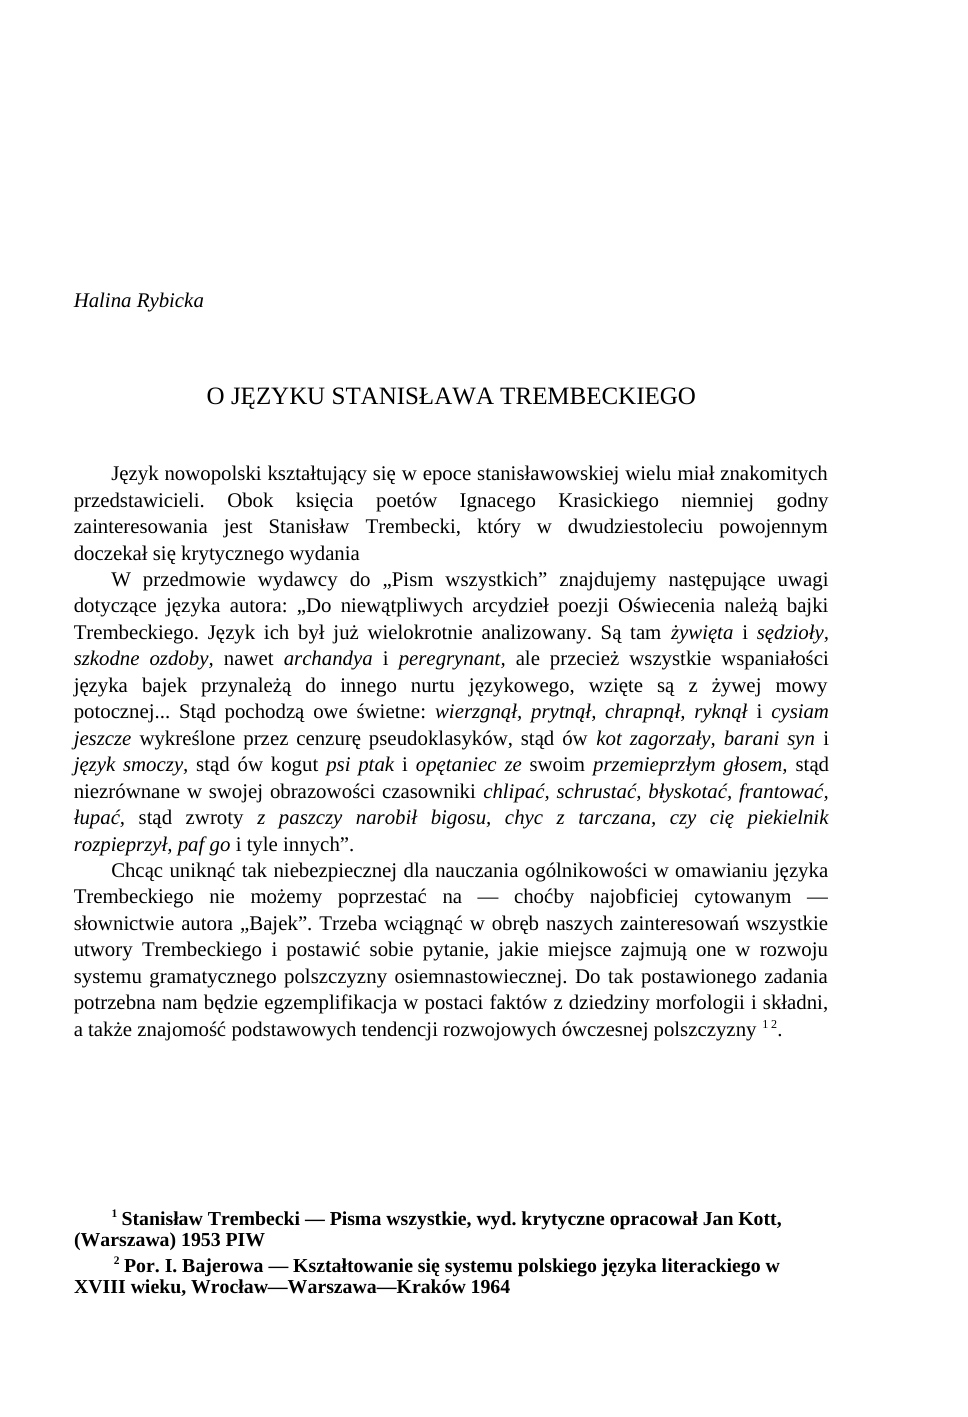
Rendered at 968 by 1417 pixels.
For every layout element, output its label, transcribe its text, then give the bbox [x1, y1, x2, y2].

text Język nowopolski kształtujący się w epoce stanisławowskiej wielu miał znakomitych przedstawicieli. Obok księcia poetów Ignacego Krasickiego niemniej godny zainteresowania jest Stanisław Trembecki, który w dwudziestoleciu powojennym doczekał się krytycznego wydania [73, 459, 829, 565]
text O JĘZYKU STANISŁAWA TREMBECKIEGO [73, 384, 829, 409]
text W przedmowie wydawcy do „Pism wszystkich” znajdujemy następujące uwagi dotyczące języka autora: „Do niewątpliwych arcydzieł poezji Oświecenia należą bajki Trembeckiego. Język ich był już wielokrotnie analizowany. Są tam żywięta i sędzioły, szkodne ozdoby, nawet archandya i peregrynant, ale przecież wszystkie wspaniałości języka bajek przynależą do innego nurtu językowego, wzięte są z żywej mowy potocznej... Stąd pochodzą owe świetne: wierzgnął, prytnął, chrapnął, ryknął i cysiam jeszcze wykreślone przez cenzurę pseudoklasyków, stąd ów kot zagorzały, barani syn i język smoczy, stąd ów kogut psi ptak i opętaniec ze swoim przemieprzłym głosem, stąd niezrównane w swojej obrazowości czasowniki chlipać, schrustać, błyskotać, frantować, łupać, stąd zwroty z paszczy narobił bigosu, chyc z tarczana, czy cię piekielnik rozpieprzył, paf go i tyle innych”. [73, 565, 829, 856]
text 2 Por. I. Bajerowa — Kształtowanie się systemu polskiego języka literackiego w XVIII wieku, Wrocław—Warszawa—Kraków 1964 [74, 1254, 828, 1298]
text 1 Stanisław Trembecki — Pisma wszystkie, wyd. krytyczne opracował Jan Kott, (Warszawa) 1953 PIW [74, 1207, 828, 1251]
text Chcąc uniknąć tak niebezpiecznej dla nauczania ogólnikowości w omawianiu języka Trembeckiego nie możemy poprzestać na — choćby najobficiej cytowanym — słownictwie autora „Bajek”. Trzeba wciągnąć w obręb naszych zainteresowań wszystkie utwory Trembeckiego i postawić sobie pytanie, jakie miejsce zajmują one w rozwoju systemu gramatycznego polszczyzny osiemnastowiecznej. Do tak postawionego zadania potrzebna nam będzie egzemplifikacja w postaci faktów z dziedziny morfologii i składni, a także znajomość podstawowych tendencji rozwojowych ówczesnej polszczyzny 1 2. [73, 856, 829, 1041]
text Halina Rybicka [73, 290, 204, 311]
